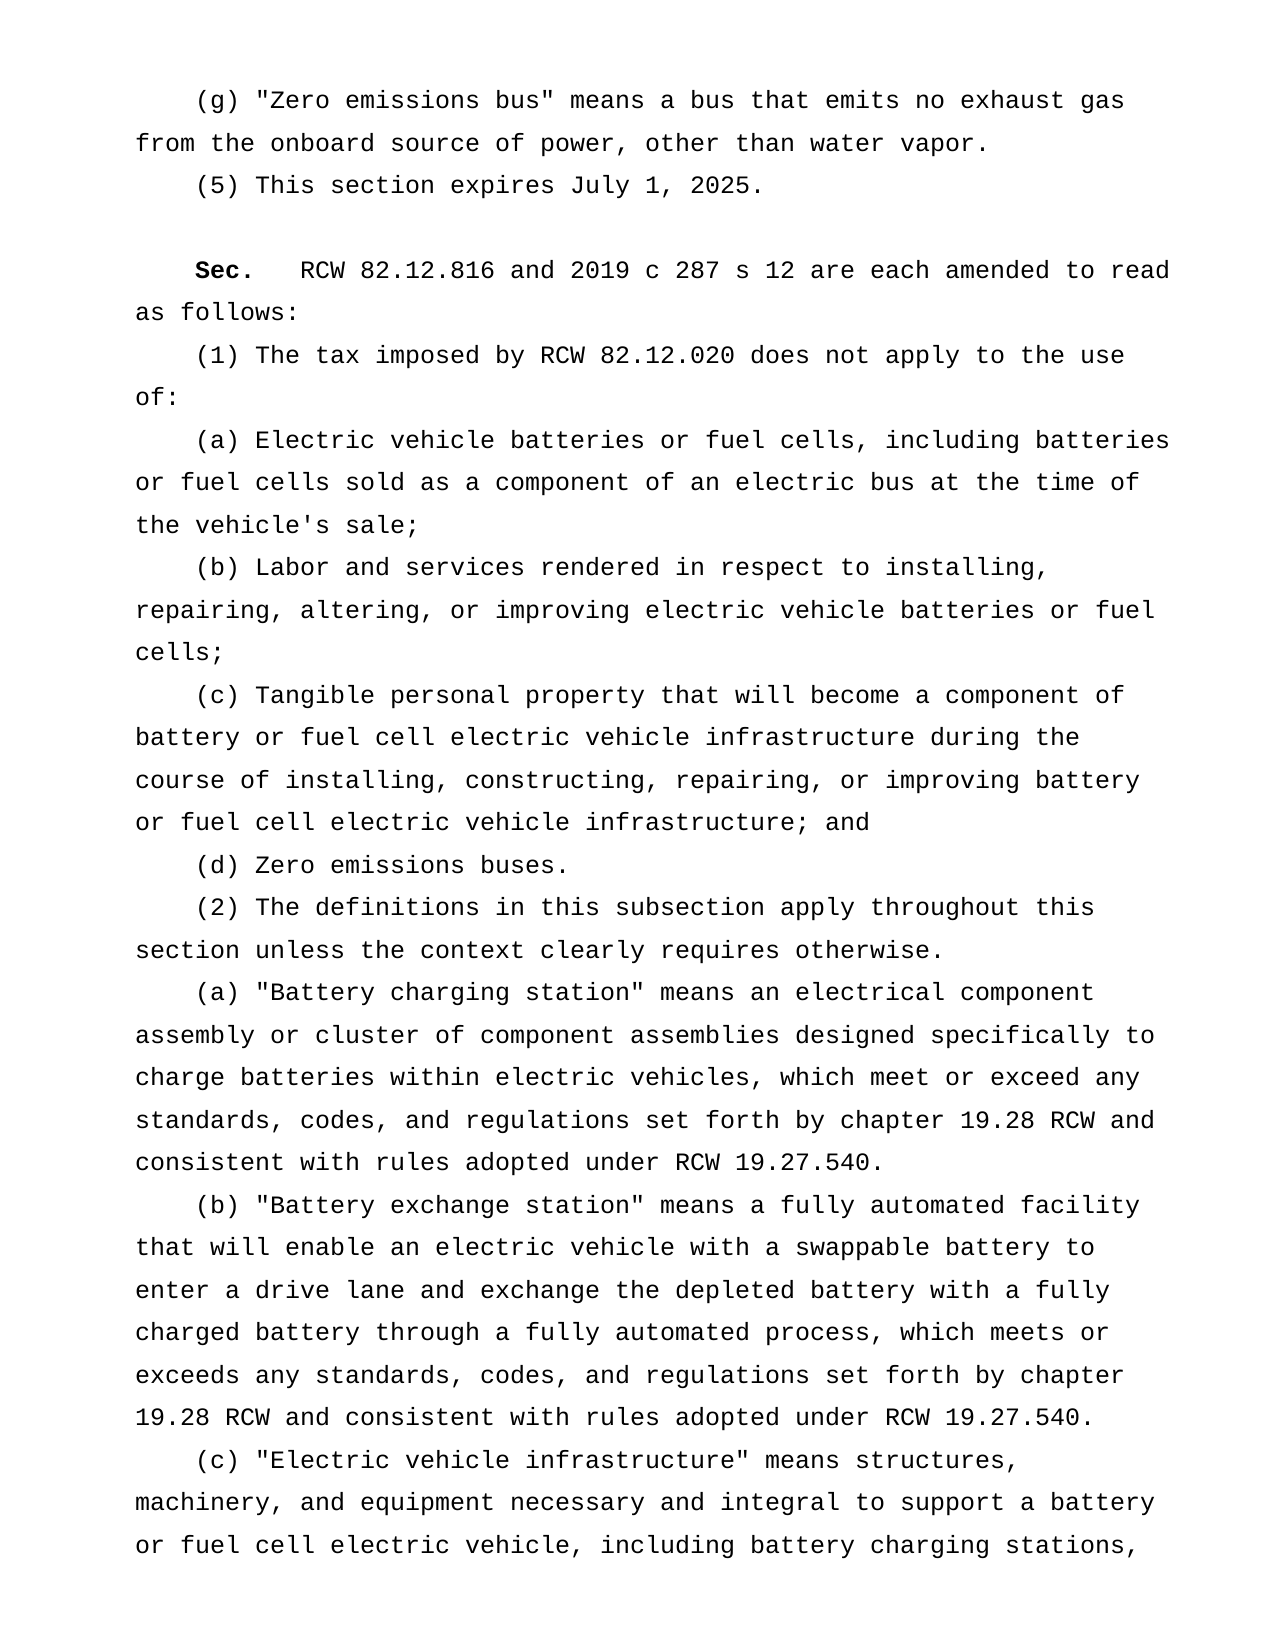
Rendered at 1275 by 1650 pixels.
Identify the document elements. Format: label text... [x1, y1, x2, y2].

text Sec. RCW 82.12.816 and 2019 c 287 s 12 are each amended to read as follows: [135, 244, 1170, 329]
text (g) "Zero emissions bus" means a bus that emits no exhaust gas from the onboard source of power, other than water vapor. [135, 75, 1170, 160]
text (2) The definitions in this subsection apply throughout this section unless the context clearly requires otherwise. [135, 882, 1170, 967]
text (1) The tax imposed by RCW 82.12.020 does not apply to the use of: [135, 329, 1170, 414]
text (a) Electric vehicle batteries or fuel cells, including batteries or fuel cells sold as a component of an electric bus at the time of the vehicle's sale; [135, 414, 1170, 542]
text (b) Labor and services rendered in respect to installing, repairing, altering, or improving electric vehicle batteries or fuel cells; [135, 542, 1170, 669]
text (a) "Battery charging station" means an electrical component assembly or cluster of component assemblies designed specifically to charge batteries within electric vehicles, which meet or exceed any standards, codes, and regulations set forth by chapter 19.28 RCW and consistent with rules adopted under RCW 19.27.540. [135, 967, 1170, 1179]
text (5) This section expires July 1, 2025. [135, 160, 1170, 202]
text (d) Zero emissions buses. [135, 839, 1170, 882]
text (c) Tangible personal property that will become a component of battery or fuel cell electric vehicle infrastructure during the course of installing, constructing, repairing, or improving battery or fuel cell electric vehicle infrastructure; and [135, 669, 1170, 839]
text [135, 1434, 1170, 1562]
text (b) "Battery exchange station" means a fully automated facility that will enable an electric vehicle with a swappable battery to enter a drive lane and exchange the depleted battery with a fully charged battery through a fully automated process, which meets or exceeds any standards, codes, and regulations set forth by chapter 19.28 RCW and consistent with rules adopted under RCW 19.27.540. [135, 1179, 1170, 1434]
